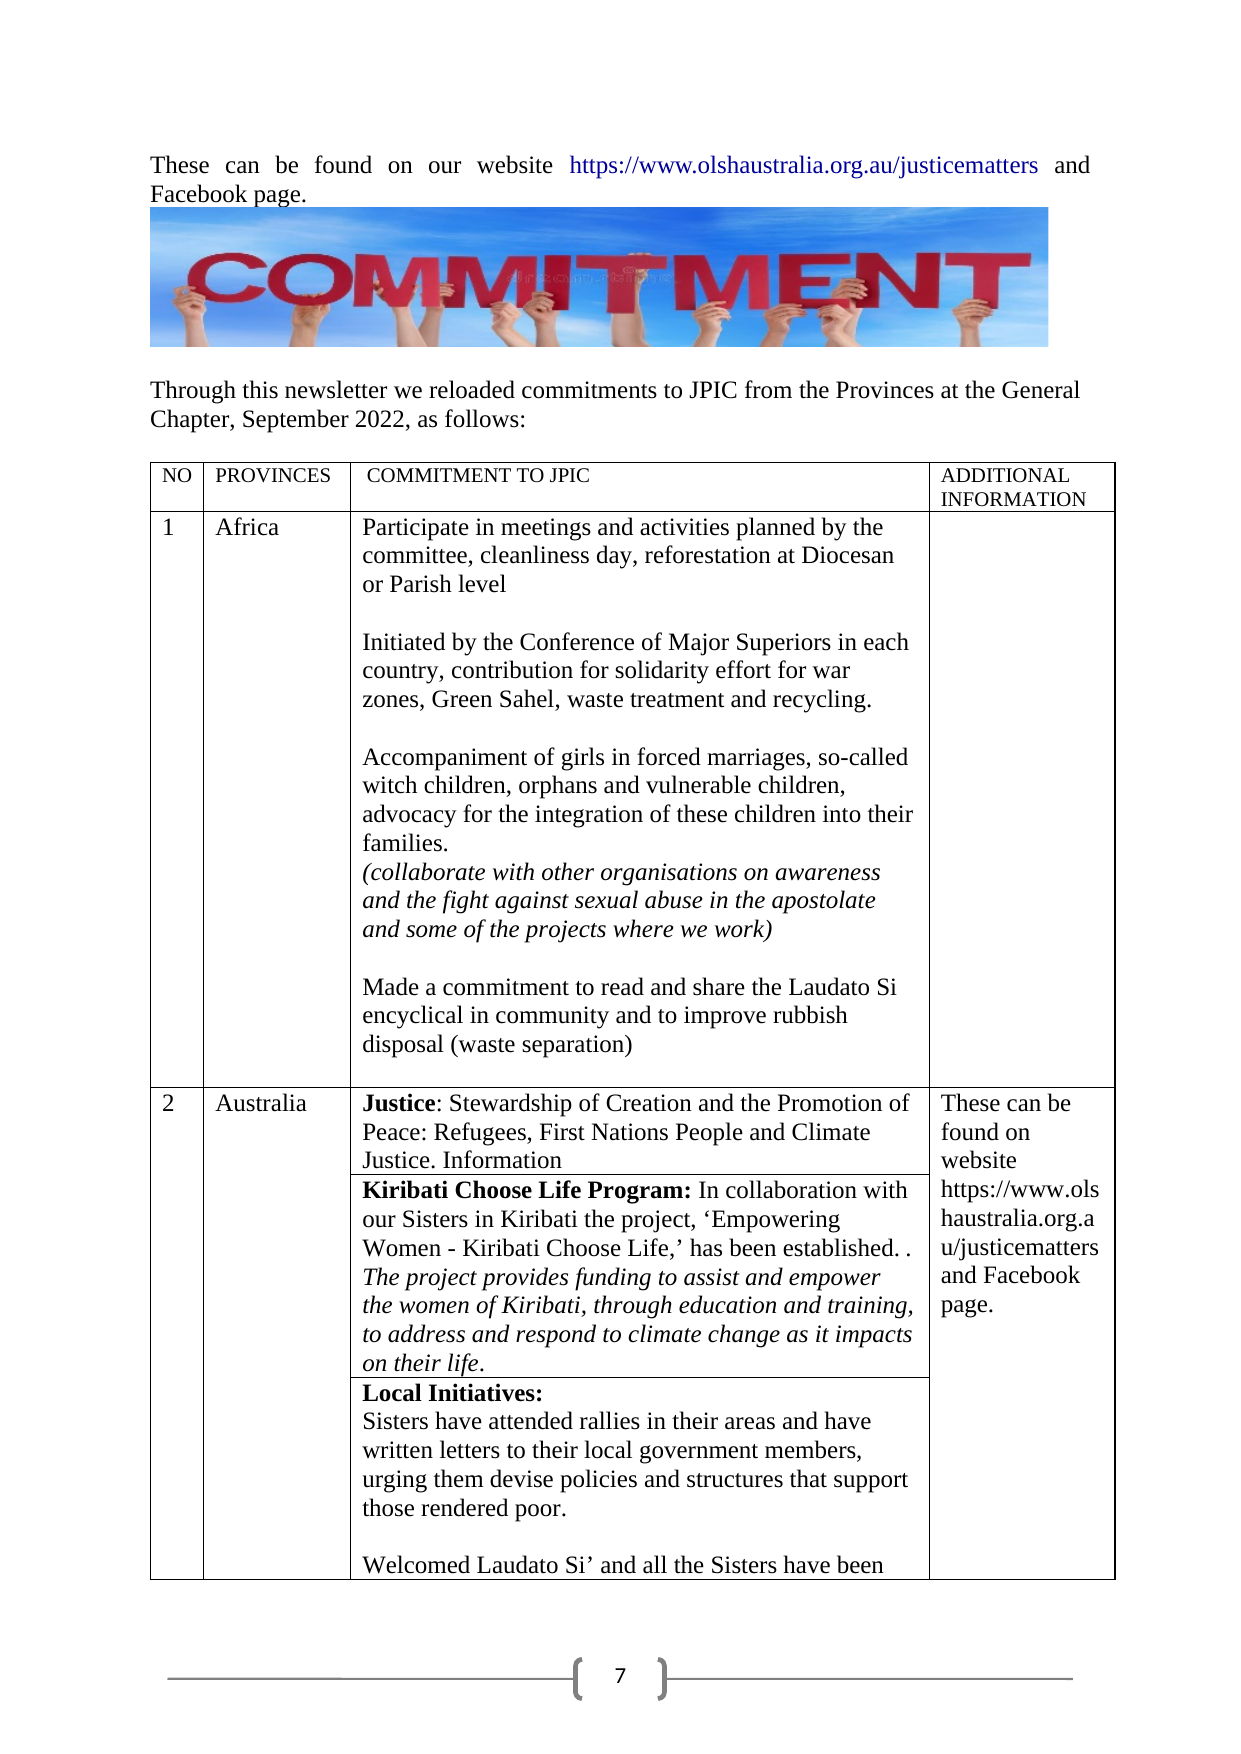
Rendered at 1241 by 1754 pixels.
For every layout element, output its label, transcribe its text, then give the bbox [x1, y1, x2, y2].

table_cell Australia [204, 1088, 350, 1579]
text These can be found on our website https://www.olshaustralia.org.au/justicematters and Facebook page. [150, 150, 1090, 207]
text Through this newsletter we reloaded commitments to JPIC from the Provinces at the General Chapter, September 2022, as follows: [150, 375, 1090, 433]
table_cell 1 [151, 512, 203, 1087]
table_header COMMITMENT TO JPIC [351, 463, 929, 511]
table_cell These can be found on website https://www.olshaustralia.org.au/justicematters and Facebook page. [930, 1088, 1114, 1579]
table_cell [930, 512, 1114, 1087]
table_header ADDITIONAL INFORMATION [930, 463, 1114, 511]
table_header PROVINCES [204, 463, 350, 511]
table_cell Kiribati Choose Life Program: In collaboration with our Sisters in Kiribati the project, ‘Empowering Women - Kiribati Choose Life,’ has been established. . The project provides funding to assist and empower the women of Kiribati, through education and training, to address and respond to climate change as it impacts on their life. [351, 1175, 929, 1377]
table_cell 2 [151, 1088, 203, 1579]
table_cell Participate in meetings and activities planned by the committee, cleanliness day, reforestation at Diocesan or Parish level Initiated by the Conference of Major Superiors in each country, contribution for solidarity effort for war zones, Green Sahel, waste treatment and recycling. Accompaniment of girls in forced marriages, so-called witch children, orphans and vulnerable children, advocacy for the integration of these children into their families. (collaborate with other organisations on awareness and the fight against sexual abuse in the apostolate and some of the projects where we work) Made a commitment to read and share the Laudato Si encyclical in community and to improve rubbish disposal (waste separation) [351, 512, 929, 1087]
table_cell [351, 1378, 929, 1579]
picture [150, 207, 1049, 347]
table_cell Justice: Stewardship of Creation and the Promotion of Peace: Refugees, First Nations People and Climate Justice. Information [351, 1088, 929, 1174]
table_cell Africa [204, 512, 350, 1087]
table_header NO [151, 463, 203, 511]
